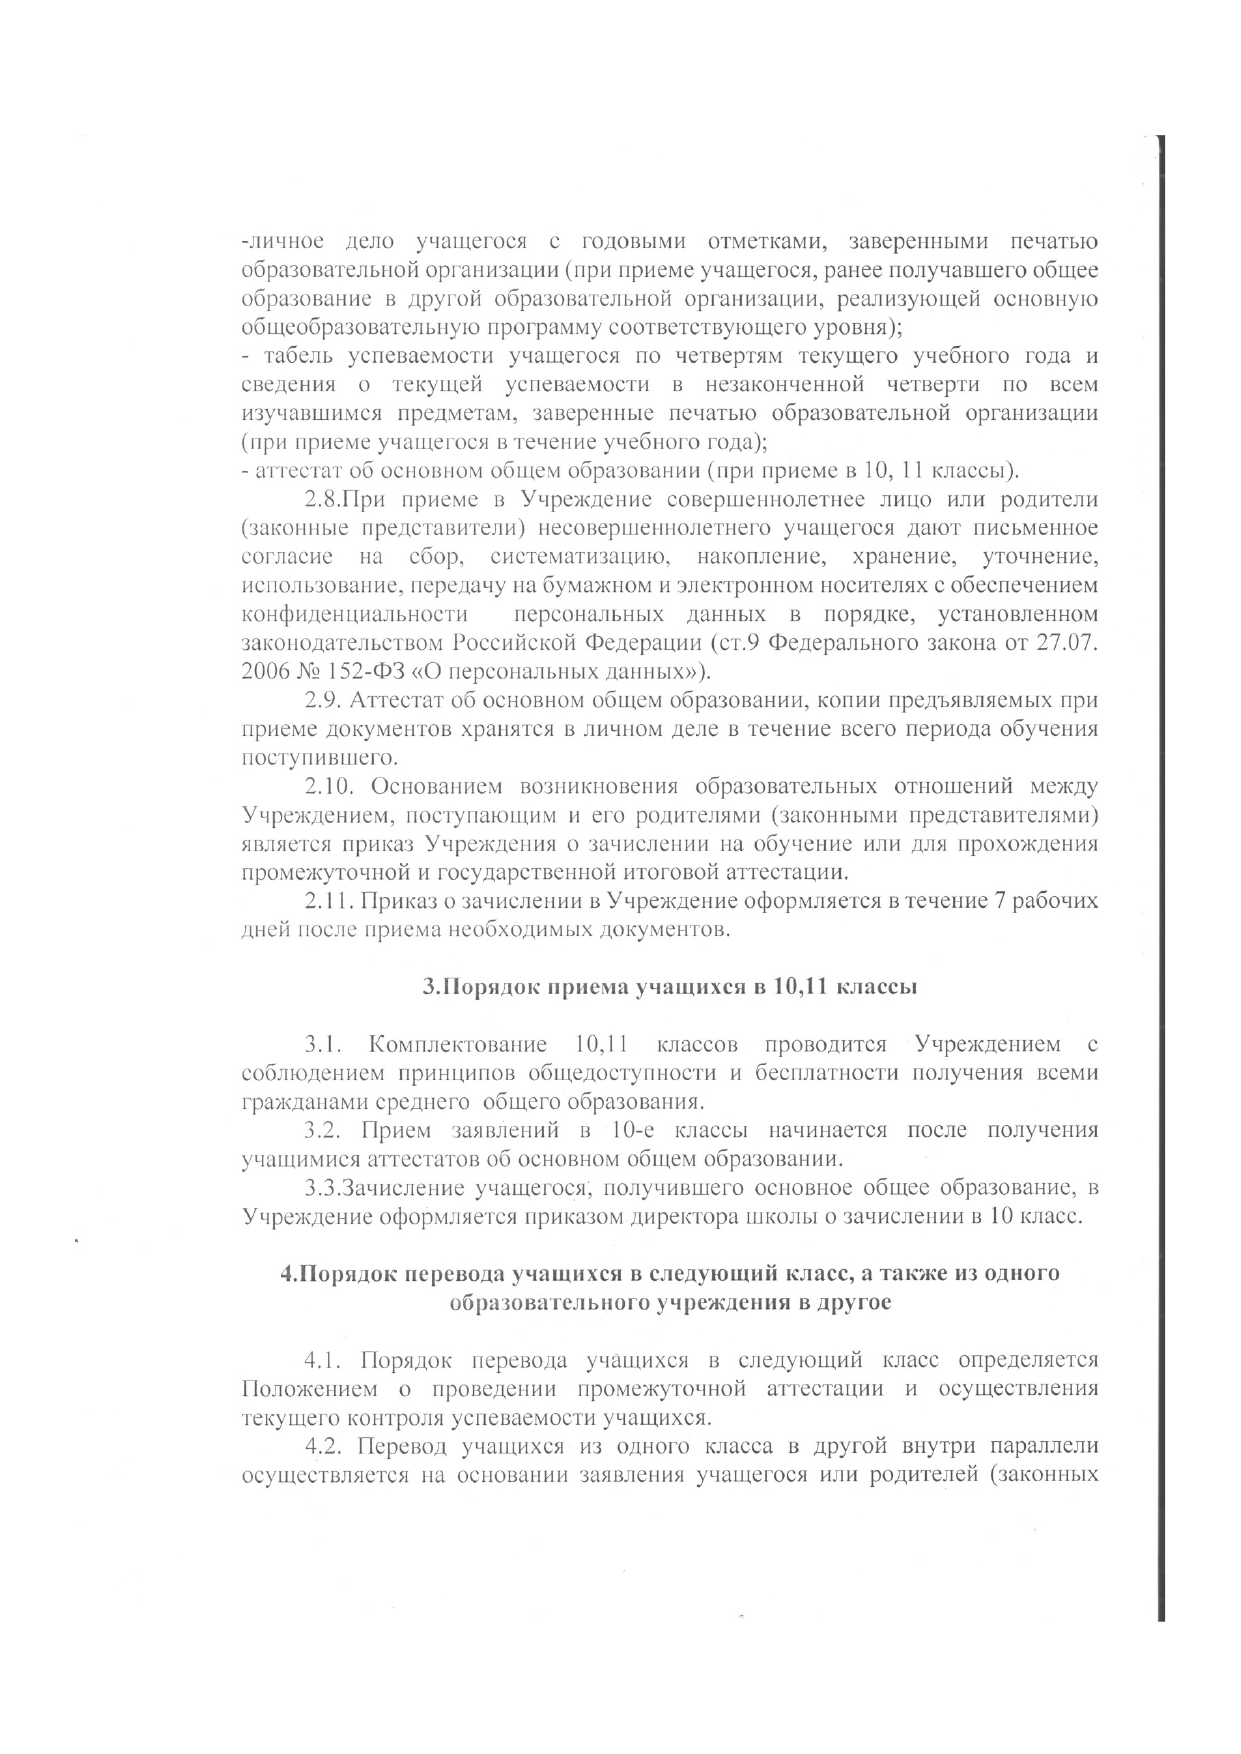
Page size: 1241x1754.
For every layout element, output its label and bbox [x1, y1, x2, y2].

picture [75, 128, 1166, 1629]
